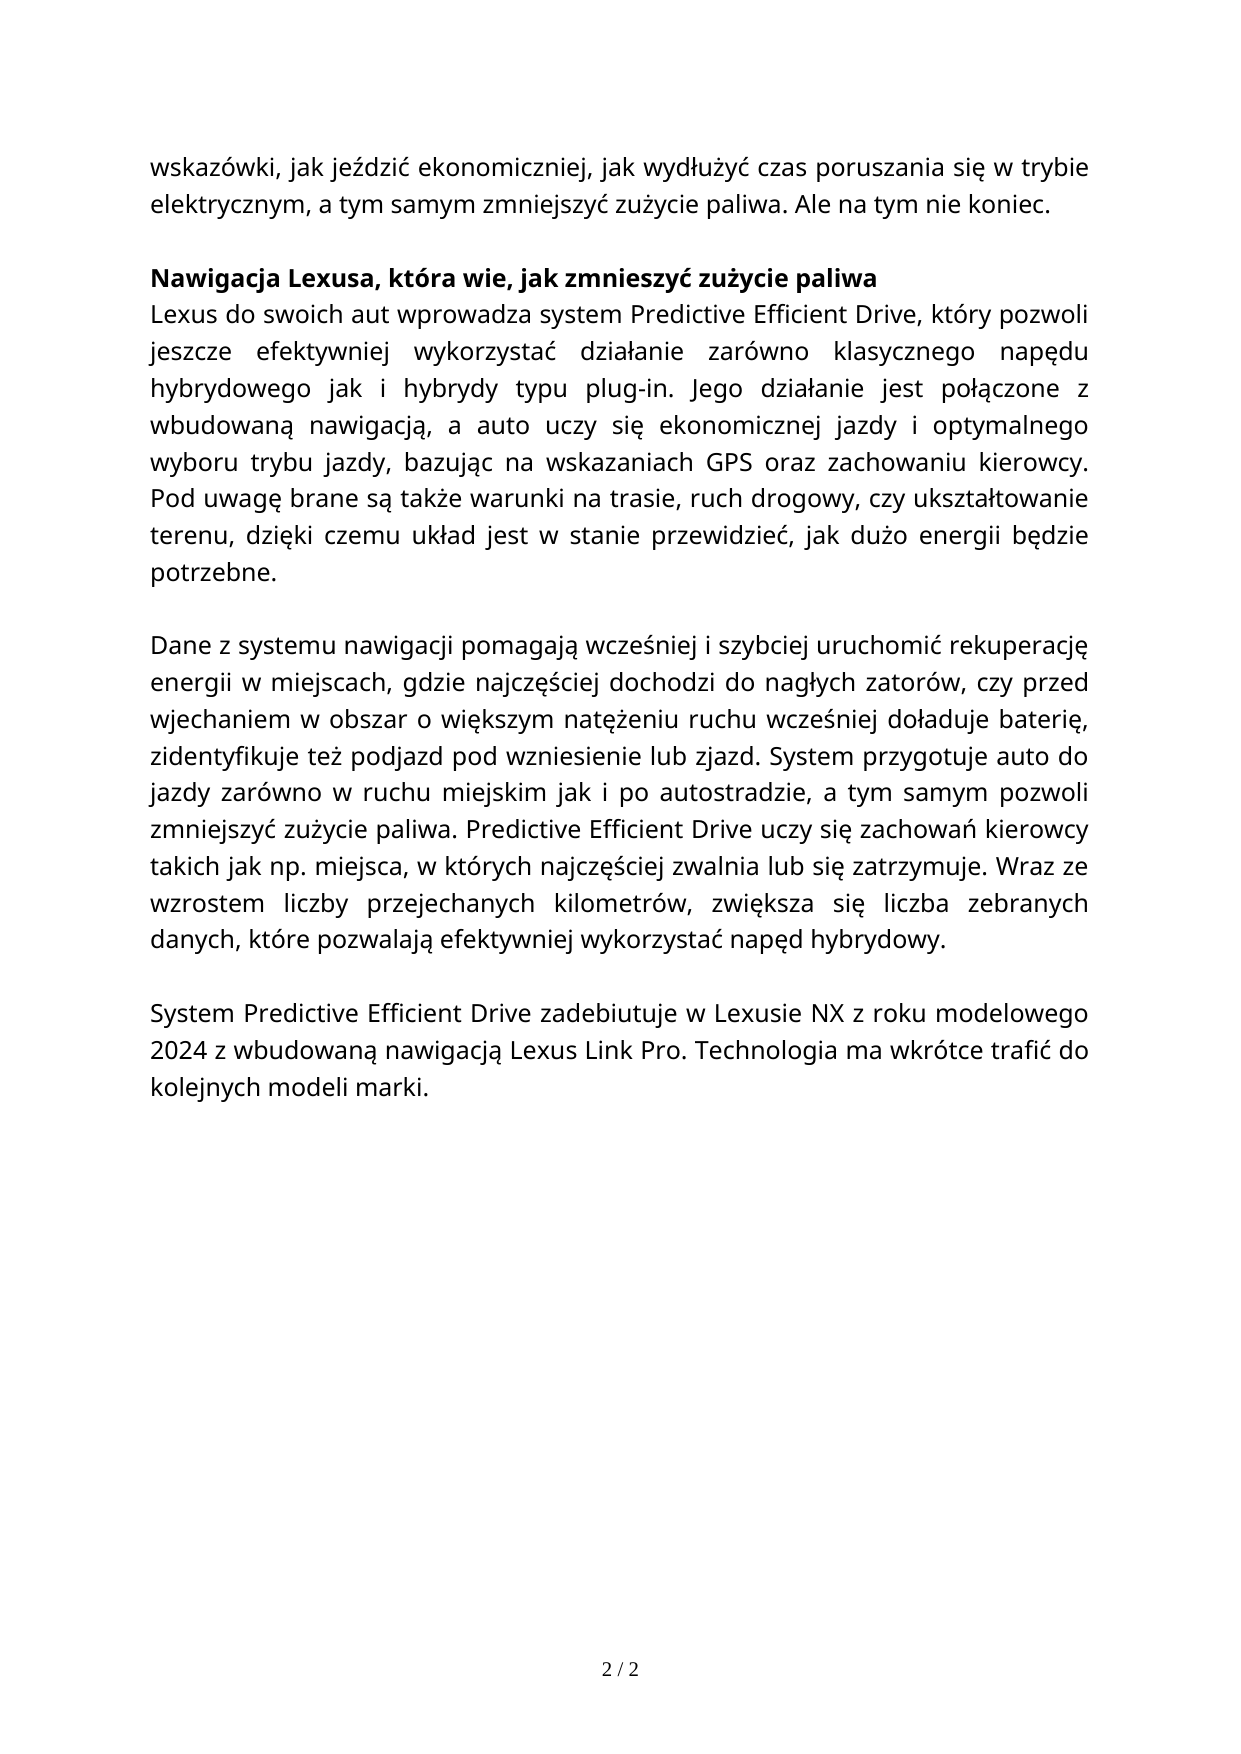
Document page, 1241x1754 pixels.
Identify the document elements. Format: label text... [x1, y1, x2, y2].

text System Predictive Efficient Drive zadebiutuje w Lexusie NX z roku modelowego 2024 z wbudowaną nawigacją Lexus Link Pro. Technologia ma wkrótce trafić do kolejnych modeli marki. [150, 996, 1090, 1103]
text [150, 150, 1090, 221]
text Lexus do swoich aut wprowadza system Predictive Efficient Drive, który pozwoli jeszcze efektywniej wykorzystać działanie zarówno klasycznego napędu hybrydowego jak i hybrydy typu plug-in. Jego działanie jest połączone z wbudowaną nawigacją, a auto uczy się ekonomicznej jazdy i optymalnego wyboru trybu jazdy, bazując na wskazaniach GPS oraz zachowaniu kierowcy. Pod uwagę brane są także warunki na trasie, ruch drogowy, czy ukształtowanie terenu, dzięki czemu układ jest w stanie przewidzieć, jak dużo energii będzie potrzebne. [150, 297, 1090, 588]
text Nawigacja Lexusa, która wie, jak zmnieszyć zużycie paliwa [150, 260, 1090, 294]
text Dane z systemu nawigacji pomagają wcześniej i szybciej uruchomić rekuperację energii w miejscach, gdzie najczęściej dochodzi do nagłych zatorów, czy przed wjechaniem w obszar o większym natężeniu ruchu wcześniej doładuje baterię, zidentyfikuje też podjazd pod wzniesienie lub zjazd. System przygotuje auto do jazdy zarówno w ruchu miejskim jak i po autostradzie, a tym samym pozwoli zmniejszyć zużycie paliwa. Predictive Efficient Drive uczy się zachowań kierowcy takich jak np. miejsca, w których najczęściej zwalnia lub się zatrzymuje. Wraz ze wzrostem liczby przejechanych kilometrów, zwiększa się liczba zebranych danych, które pozwalają efektywniej wykorzystać napęd hybrydowy. [150, 628, 1090, 956]
